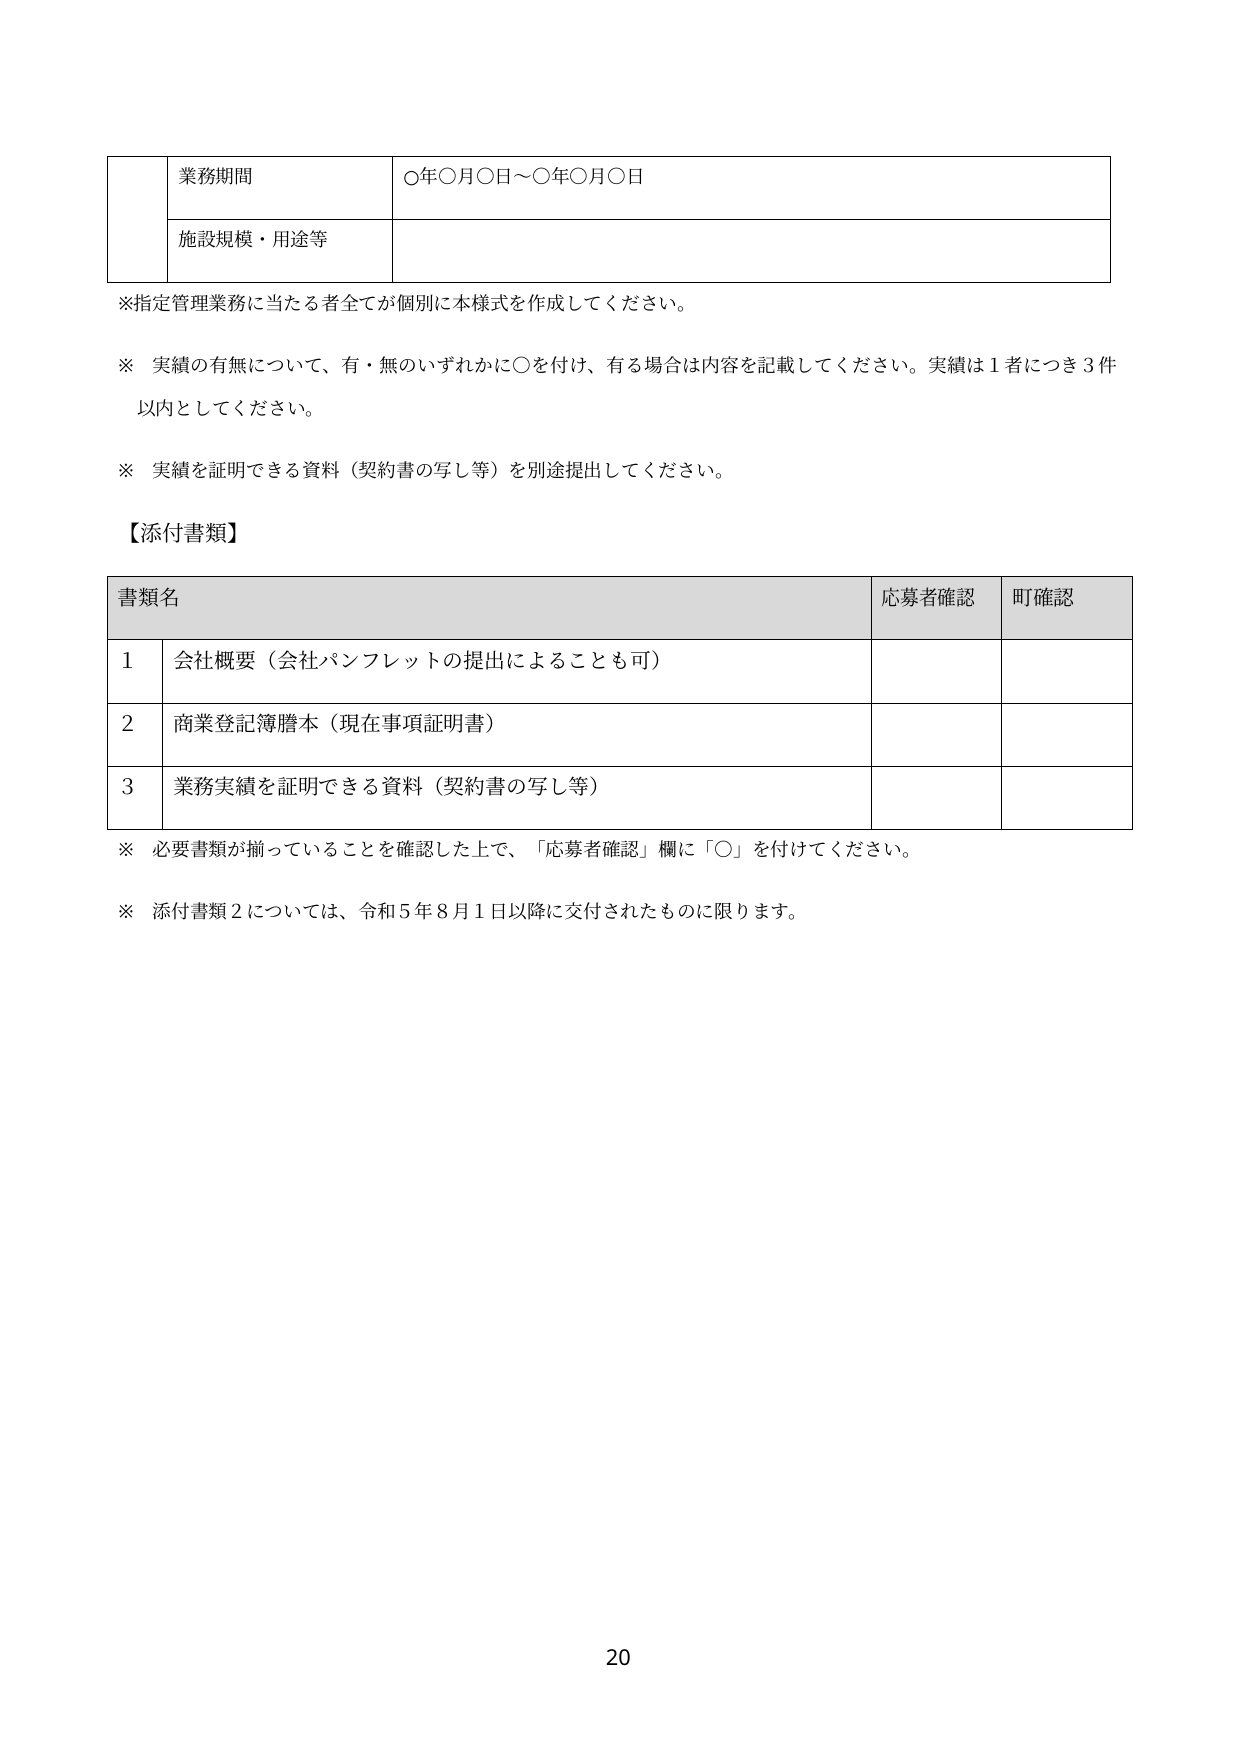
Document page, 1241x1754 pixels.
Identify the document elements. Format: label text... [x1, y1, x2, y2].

table_cell 業務実績を証明できる資料（契約書の写し等） [163, 767, 871, 829]
table_cell [393, 220, 1110, 282]
text ※ 必要書類が揃っていることを確認した上で、「応募者確認」欄に「○」を付けてください。 [118, 830, 1122, 867]
table_header 応募者確認 [872, 577, 1001, 639]
table_header 書類名 [108, 577, 871, 639]
text ※ 実績を証明できる資料（契約書の写し等）を別途提出してください。 [118, 451, 1122, 488]
table_cell ３ [108, 767, 162, 829]
table_cell [1002, 640, 1132, 702]
text 【添付書類】 [118, 513, 1122, 551]
text ※指定管理業務に当たる者全てが個別に本様式を作成してください。 [118, 283, 1122, 321]
table_header 町確認 [1002, 577, 1132, 639]
table_cell ２ [108, 704, 162, 766]
table_cell [1002, 767, 1132, 829]
table_cell ○年○月○日～○年○月○日 [393, 157, 1110, 219]
table_cell [1002, 704, 1132, 766]
text ※ 添付書類２については、令和５年８月１日以降に交付されたものに限ります。 [118, 892, 1122, 929]
table_cell 業務期間 [168, 157, 392, 219]
text ※ 実績の有無について、有・無のいずれかに○を付け、有る場合は内容を記載してください。実績は１者につき３件以内としてください。 [118, 346, 1122, 426]
table_cell 商業登記簿謄本（現在事項証明書） [163, 704, 871, 766]
table_cell 会社概要（会社パンフレットの提出によることも可） [163, 640, 871, 702]
table_cell １ [108, 640, 162, 702]
table_cell [872, 704, 1001, 766]
table_cell [872, 767, 1001, 829]
table_cell 施設規模・用途等 [168, 220, 392, 282]
table_cell [872, 640, 1001, 702]
